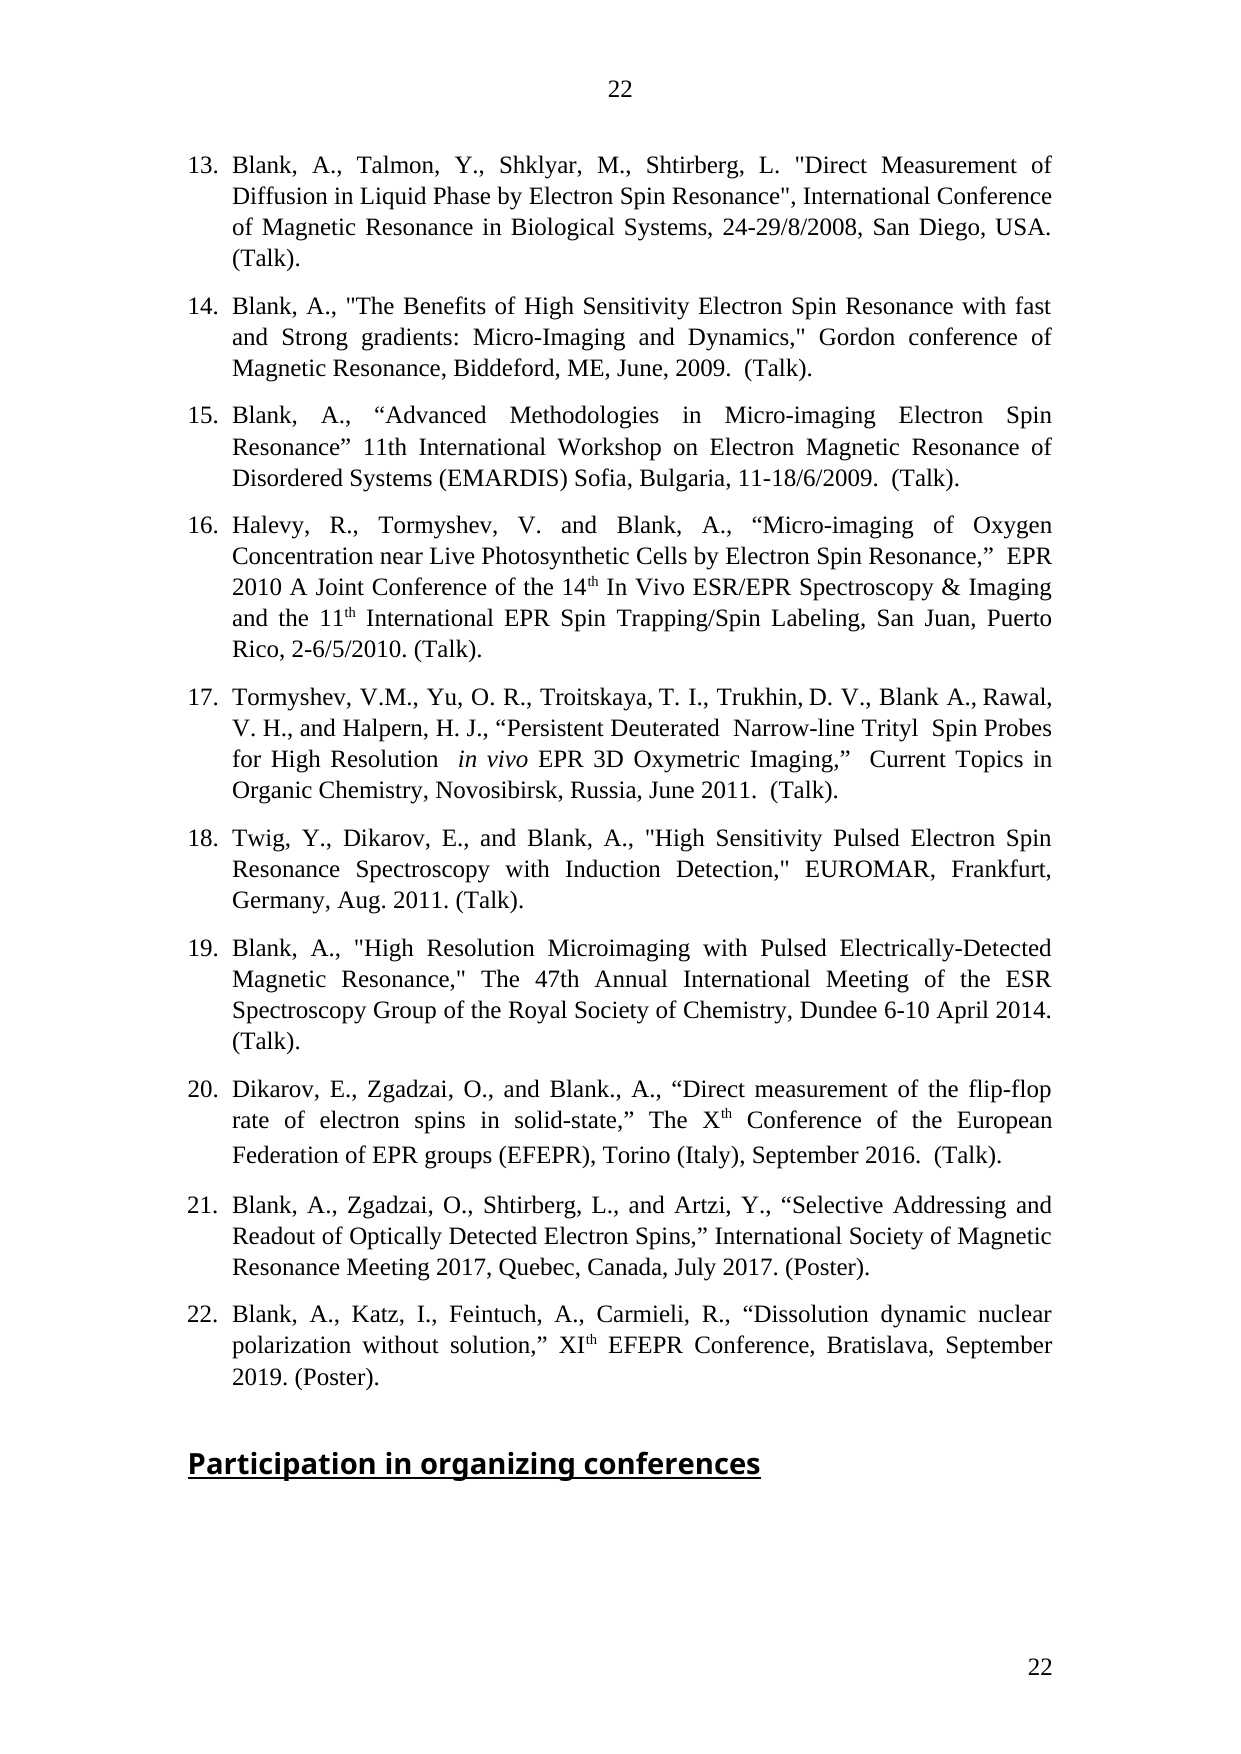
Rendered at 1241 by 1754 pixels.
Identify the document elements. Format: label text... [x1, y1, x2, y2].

list Blank, A., "High Resolution Microimaging with Pulsed Electrically-Detected Magnetic Resonance," The 47th Annual International Meeting of the ESR Spectroscopy Group of the Royal Society of Chemistry, Dundee 6-10 April 2014. (Talk). [187, 933, 1053, 1055]
text Participation in organizing conferences [187, 1443, 1106, 1483]
list Blank, A., Talmon, Y., Shklyar, M., Shtirberg, L. "Direct Measurement of Diffusion in Liquid Phase by Electron Spin Resonance", International Conference of Magnetic Resonance in Biological Systems, 24-29/8/2008, San Diego, USA. (Talk). [187, 150, 1053, 272]
list Tormyshev, V.M., Yu, O. R., Troitskaya, T. I., Trukhin, D. V., Blank A., Rawal, V. H., and Halpern, H. J., “Persistent Deuterated Narrow-line Trityl Spin Probes for High Resolution in vivo EPR 3D Oxymetric Imaging,” Current Topics in Organic Chemistry, Novosibirsk, Russia, June 2011. (Talk). [187, 682, 1053, 804]
list Blank, A., “Advanced Methodologies in Micro-imaging Electron Spin Resonance” 11th International Workshop on Electron Magnetic Resonance of Disordered Systems (EMARDIS) Sofia, Bulgaria, 11-18/6/2009. (Talk). [187, 401, 1053, 491]
list Blank, A., Zgadzai, O., Shtirberg, L., and Artzi, Y., “Selective Addressing and Readout of Optically Detected Electron Spins,” International Society of Magnetic Resonance Meeting 2017, Quebec, Canada, July 2017. (Poster). [187, 1190, 1053, 1281]
list Dikarov, E., Zgadzai, O., and Blank., A., “Direct measurement of the flip-flop rate of electron spins in solid-state,” The Xth Conference of the European Federation of EPR groups (EFEPR), Torino (Italy), September 2016. (Talk). [187, 1074, 1053, 1170]
list Blank, A., "The Benefits of High Sensitivity Electron Spin Resonance with fast and Strong gradients: Micro-Imaging and Dynamics," Gordon conference of Magnetic Resonance, Biddeford, ME, June, 2009. (Talk). [187, 291, 1053, 382]
list Twig, Y., Dikarov, E., and Blank, A., "High Sensitivity Pulsed Electron Spin Resonance Spectroscopy with Induction Detection," EUROMAR, Frankfurt, Germany, Aug. 2011. (Talk). [187, 823, 1053, 914]
list Blank, A., Katz, I., Feintuch, A., Carmieli, R., “Dissolution dynamic nuclear polarization without solution,” XIth EFEPR Conference, Bratislava, September 2019. (Poster). [187, 1299, 1053, 1390]
list Halevy, R., Tormyshev, V. and Blank, A., “Micro-imaging of Oxygen Concentration near Live Photosynthetic Cells by Electron Spin Resonance,” EPR 2010 A Joint Conference of the 14th In Vivo ESR/EPR Spectroscopy & Imaging and the 11th International EPR Spin Trapping/Spin Labeling, San Juan, Puerto Rico, 2-6/5/2010. (Talk). [187, 510, 1053, 663]
